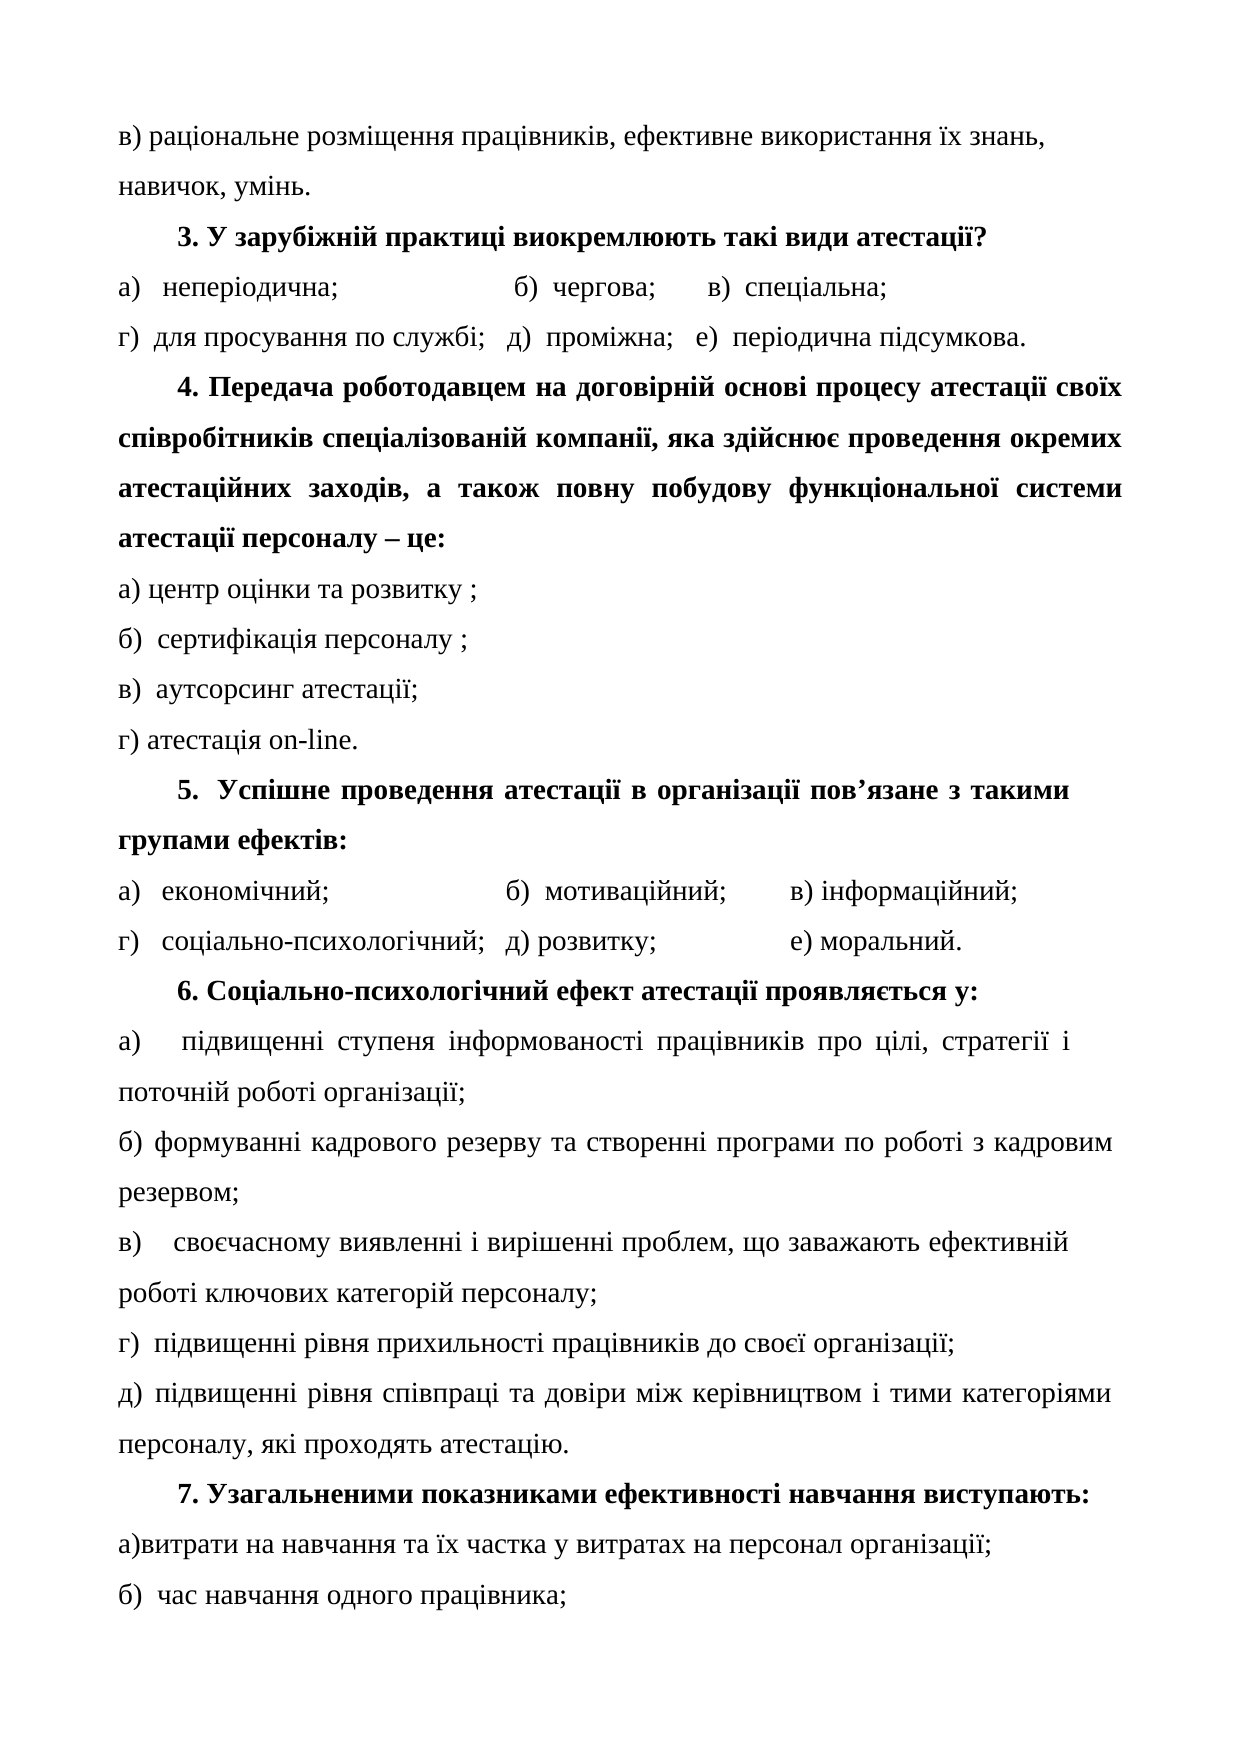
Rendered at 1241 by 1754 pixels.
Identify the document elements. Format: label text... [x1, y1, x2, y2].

list Узагальненими показниками ефективності навчання виступають: [177, 1477, 1184, 1510]
text в) раціональне розміщення працівників, ефективне використання їх знань, навичок, умінь. [118, 118, 1049, 202]
text д) підвищенні рівня співпраці та довіри між керівництвом і тими категоріями персоналу, які проходять атестацію. [118, 1376, 1184, 1459]
text а) підвищенні ступеня інформованості працівників про цілі, стратегії і поточній роботі організації; [118, 1023, 1122, 1107]
text а)витрати на навчання та їх частка у витратах на персонал організації; б) час навчання одного працівника; [118, 1526, 995, 1610]
text а) економічний; б) мотиваційний; в) інформаційний; г) соціально-психологічний; д) розвитку; е) моральний. [118, 873, 1023, 957]
text г) підвищенні рівня прихильності працівників до своєї організації; [118, 1325, 1184, 1359]
text а) неперіодична; б) чергова; в) спеціальна; [118, 269, 1184, 302]
list Успішне проведення атестації в організації пов’язане з такими групами ефектів: [118, 772, 1123, 856]
text а) центр оцінки та розвитку ; б) сертифікація персоналу ; в) аутсорсинг атестації; [118, 571, 490, 705]
list Передача роботодавцем на договірній основі процесу атестації своїх співробітників спеціалізованій компанії, яка здійснює проведення окремих атестаційних заходів, а також повну побудову функціональної системи атестації персоналу – це: [118, 369, 1123, 554]
text в) своєчасному виявленні і вирішенні проблем, що заважають ефективній роботі ключових категорій персоналу; [118, 1224, 1122, 1308]
text г) атестація on-line. [118, 722, 1184, 755]
list Соціально-психологічний ефект атестації проявляється у: [177, 973, 1184, 1007]
list У зарубіжній практиці виокремлюють такі види атестації? [177, 219, 1184, 252]
text г) для просування по службі; д) проміжна; е) періодична підсумкова. [118, 319, 1184, 352]
text б) формуванні кадрового резерву та створенні програми по роботі з кадровим резервом; [118, 1124, 1184, 1208]
